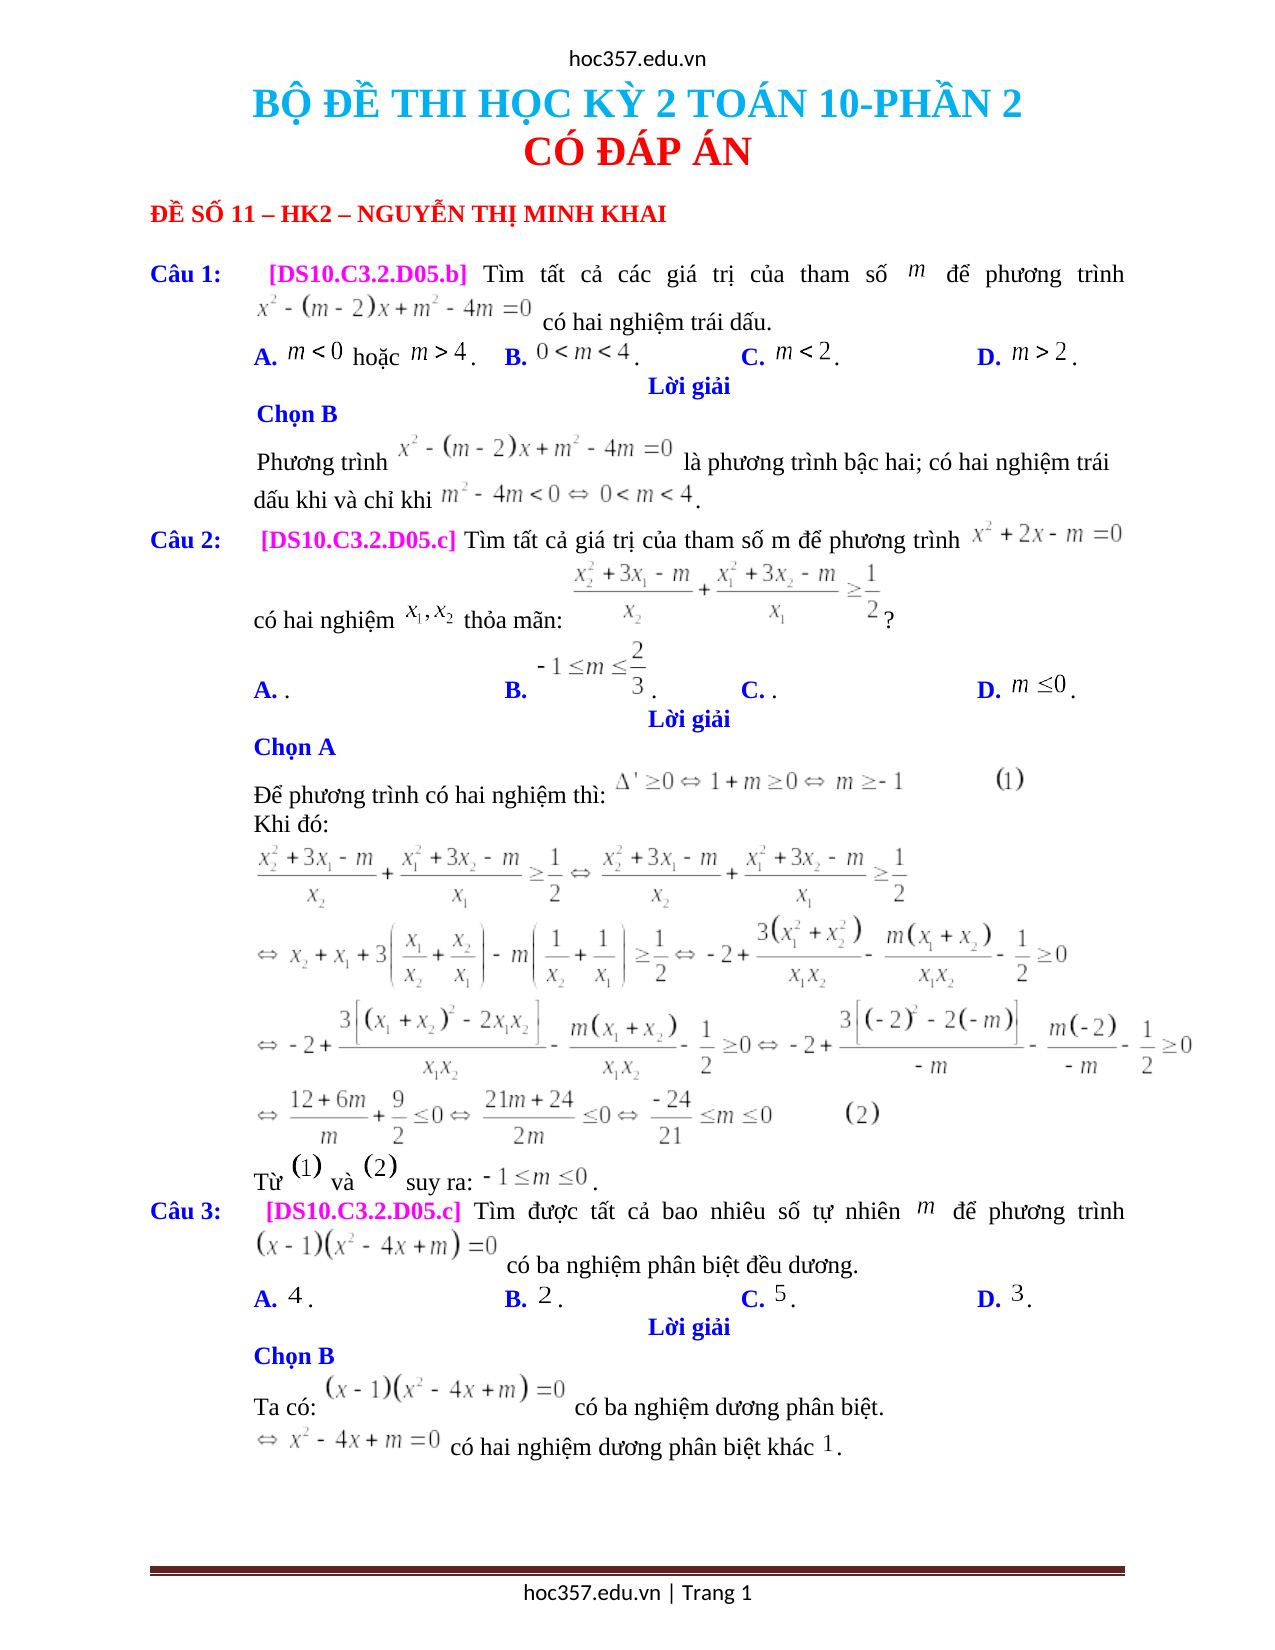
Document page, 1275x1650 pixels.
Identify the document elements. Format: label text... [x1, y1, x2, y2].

text Chọn A [253, 732, 1125, 761]
text Câu 1: [DS10.C3.2.D05.b] Tìm tất cả các giá trị của tham số để phương trình có hai nghiệm trái dấu. [150, 259, 1125, 336]
subtitle ĐỀ SỐ 11 – HK2 – NGUYỄN THỊ MINH KHAI [150, 199, 1125, 228]
text Để phương trình có hai nghiệm thì: [253, 761, 1125, 809]
text Phương trình là phương trình bậc hai; có hai nghiệm trái dấu khi và chỉ khi . [253, 428, 1125, 514]
text Từ và suy ra: . [253, 1148, 1125, 1196]
text có hai nghiệm dương phân biệt khác . [253, 1421, 1125, 1460]
text BỘ ĐỀ THI HỌC KỲ 2 TOÁN 10-PHẦN 2 [150, 78, 1125, 126]
text Lời giải [253, 1312, 1125, 1341]
text Câu 2: [DS10.C3.2.D05.c] Tìm tất cả giá trị của tham số m để phương trình có hai nghiệm thỏa mãn: ? [150, 514, 1125, 634]
text Khi đó: [253, 809, 1125, 838]
text Chọn B [253, 399, 1125, 428]
text A. . B. . C. . D. . [253, 1279, 1125, 1312]
text Lời giải [253, 371, 1125, 399]
text A. hoặc . B. . C. . D. . [253, 336, 1125, 371]
text Ta có: có ba nghiệm dương phân biệt. [253, 1370, 1125, 1421]
text Câu 3: [DS10.C3.2.D05.c] Tìm được tất cả bao nhiêu số tự nhiên để phương trình có ba nghiệm phân biệt đều dương. [150, 1196, 1125, 1279]
text Chọn B [253, 1341, 1125, 1370]
text CÓ ĐÁP ÁN [150, 126, 1125, 174]
text A. . B. . C. . D. . [253, 634, 1125, 704]
text Lời giải [253, 704, 1125, 732]
